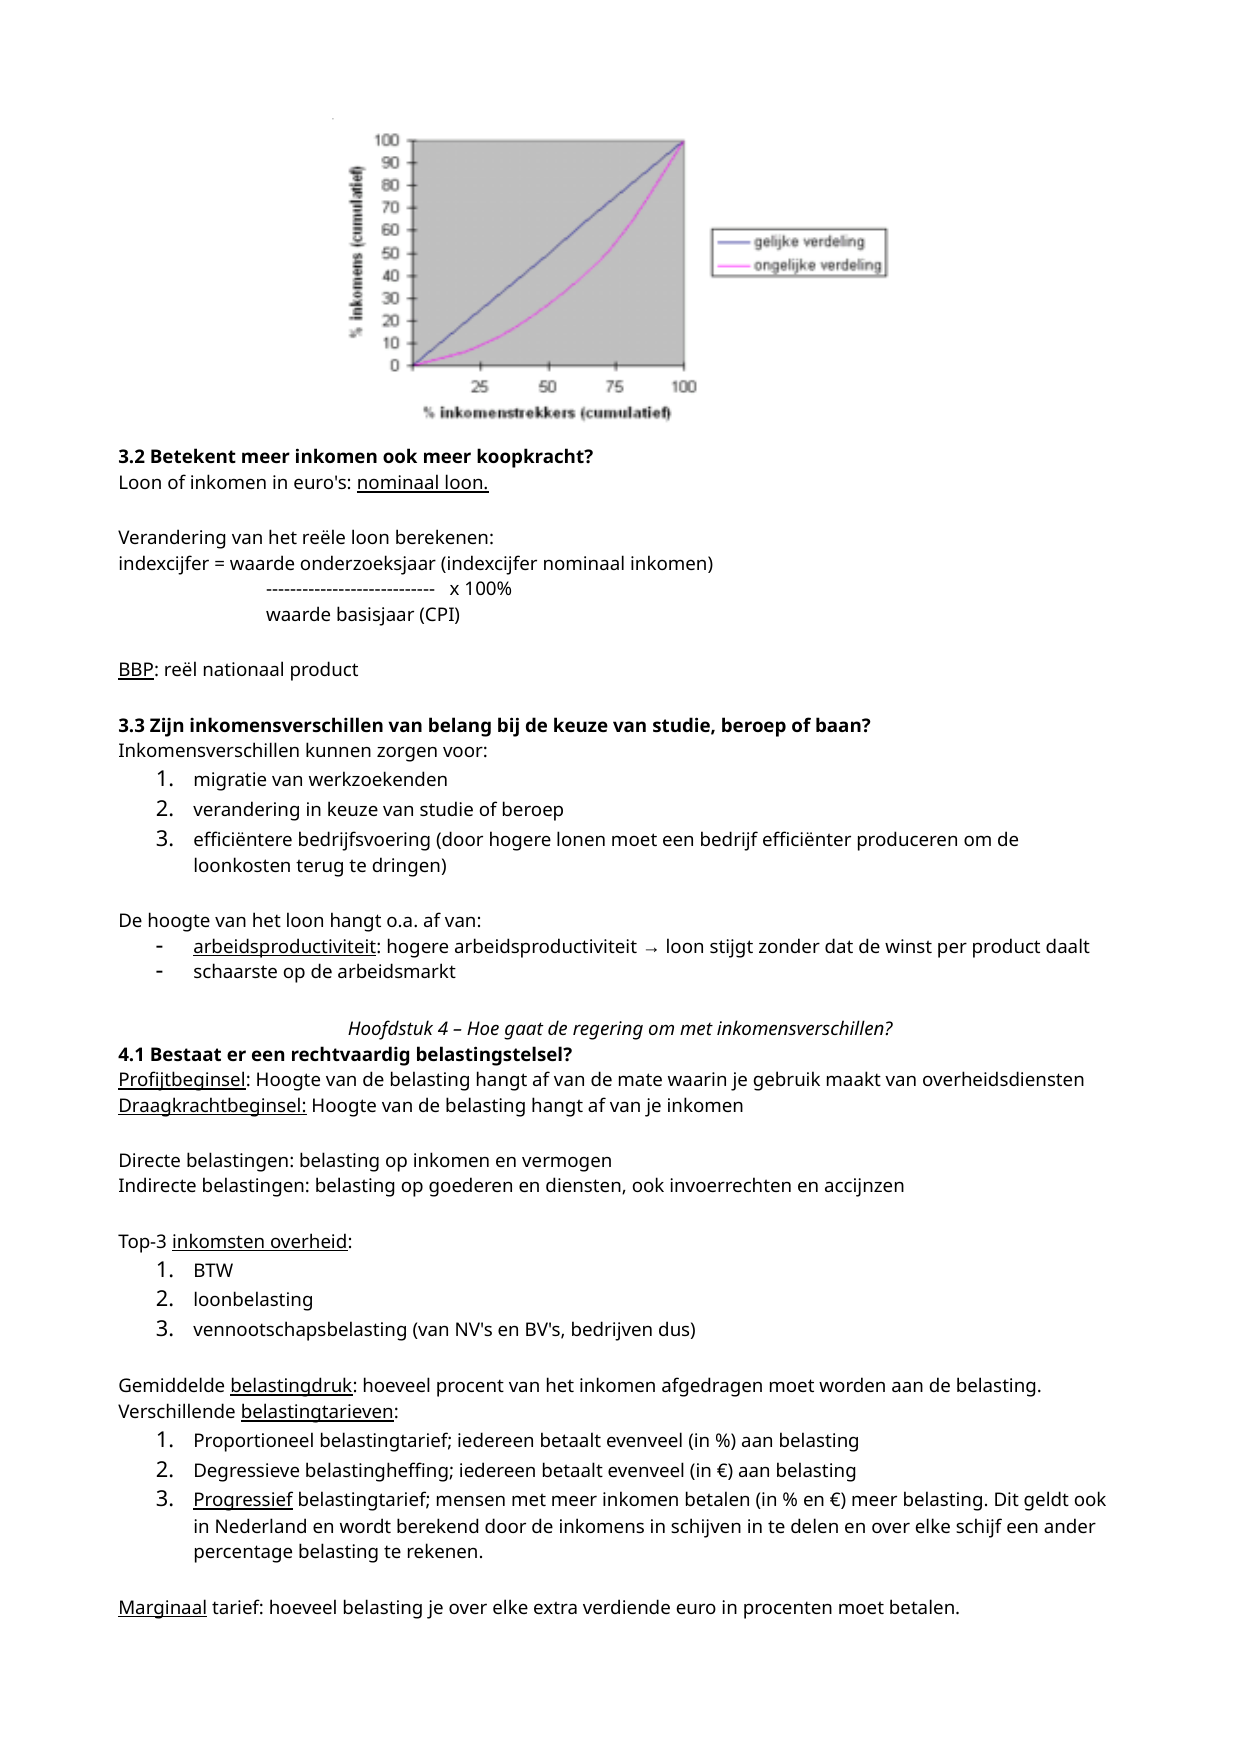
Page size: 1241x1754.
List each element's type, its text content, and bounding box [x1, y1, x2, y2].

list BTW [156, 1254, 1122, 1283]
text Top-3 inkomsten overheid: [118, 1228, 1122, 1254]
list migratie van werkzoekenden [156, 763, 1122, 793]
text 4.1 Bestaat er een rechtvaardig belastingstelsel? [118, 1041, 1122, 1066]
text Hoofdstuk 4 – Hoe gaat de regering om met inkomensverschillen? [118, 1015, 1122, 1041]
text Indirecte belastingen: belasting op goederen en diensten, ook invoerrechten en accijnzen [118, 1173, 1122, 1198]
text Loon of inkomen in euro's: nominaal loon. [118, 469, 1122, 495]
text Draagkrachtbeginsel: Hoogte van de belasting hangt af van je inkomen [118, 1092, 1122, 1117]
list verandering in keuze van studie of beroep [156, 793, 1122, 822]
list loonbelasting [156, 1283, 1122, 1313]
text 3.3 Zijn inkomensverschillen van belang bij de keuze van studie, beroep of baan? [118, 712, 1122, 737]
list Degressieve belastingheffing; iedereen betaalt evenveel (in €) aan belasting [156, 1454, 1122, 1483]
list Proportioneel belastingtarief; iedereen betaalt evenveel (in %) aan belasting [156, 1424, 1122, 1454]
picture [332, 118, 908, 444]
list vennootschapsbelasting (van NV's en BV's, bedrijven dus) [156, 1313, 1122, 1343]
text BBP: reël nationaal product [118, 657, 1122, 682]
text Profijtbeginsel: Hoogte van de belasting hangt af van de mate waarin je gebruik maakt van overheidsdiensten [118, 1066, 1122, 1092]
text Marginaal tarief: hoeveel belasting je over elke extra verdiende euro in procenten moet betalen. [118, 1594, 1122, 1619]
text ---------------------------- x 100% [118, 576, 1122, 601]
text De hoogte van het loon hangt o.a. af van: [118, 908, 1122, 933]
text Gemiddelde belastingdruk: hoeveel procent van het inkomen afgedragen moet worden aan de belasting. [118, 1373, 1122, 1398]
text Directe belastingen: belasting op inkomen en vermogen [118, 1147, 1122, 1173]
text indexcijfer = waarde onderzoeksjaar (indexcijfer nominaal inkomen) [118, 550, 1122, 576]
list schaarste op de arbeidsmarkt [156, 959, 1122, 984]
text waarde basisjaar (CPI) [118, 601, 1122, 627]
list Progressief belastingtarief; mensen met meer inkomen betalen (in % en €) meer belasting. Dit geldt ook in Nederland en wordt berekend door de inkomens in schijven in te delen en over elke schijf een ander percentage belasting te rekenen. [156, 1483, 1122, 1564]
list efficiëntere bedrijfsvoering (door hogere lonen moet een bedrijf efficiënter produceren om de loonkosten terug te dringen) [156, 822, 1122, 878]
text Verandering van het reële loon berekenen: [118, 525, 1122, 550]
list arbeidsproductiviteit: hogere arbeidsproductiviteit → loon stijgt zonder dat de winst per product daalt [156, 933, 1122, 959]
text Verschillende belastingtarieven: [118, 1398, 1122, 1424]
text Inkomensverschillen kunnen zorgen voor: [118, 737, 1122, 763]
